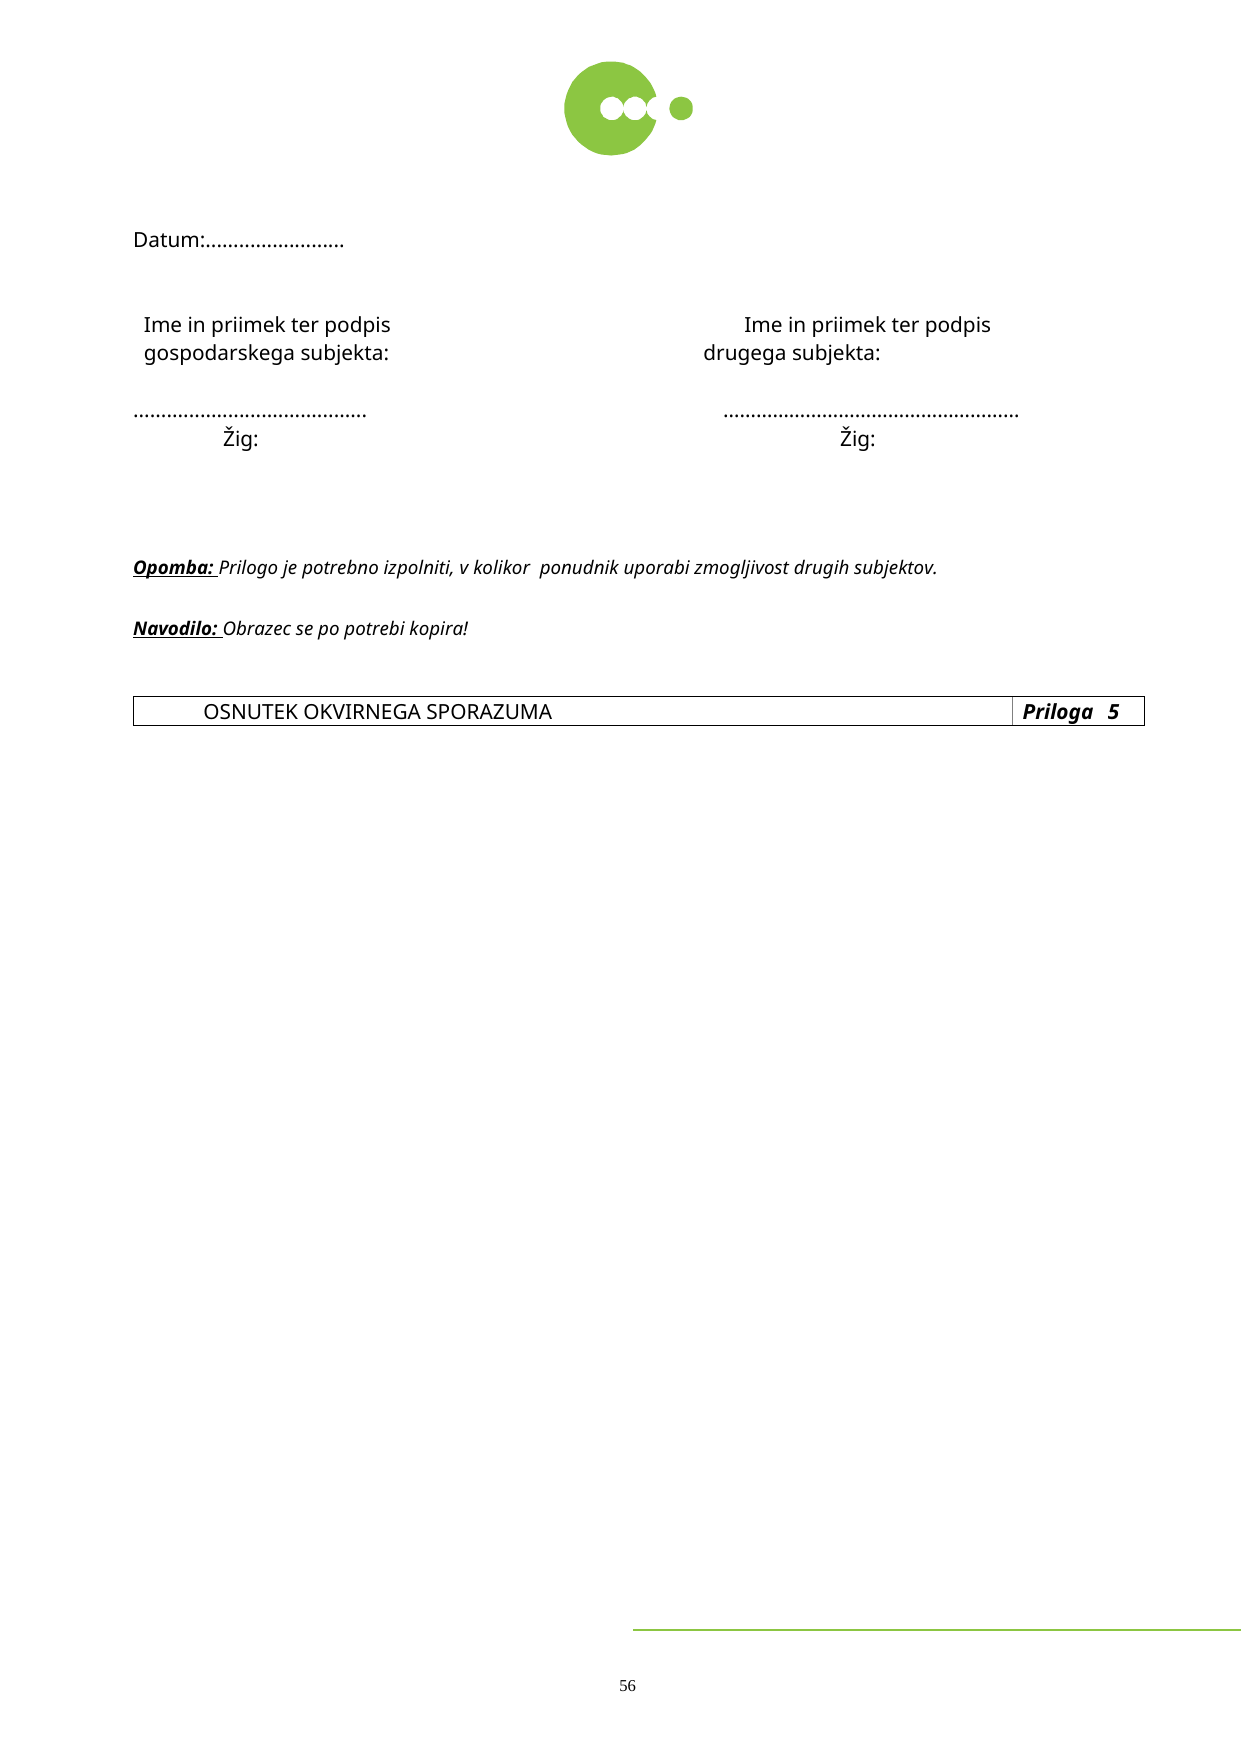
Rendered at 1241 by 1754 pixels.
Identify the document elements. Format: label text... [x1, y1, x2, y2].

text gospodarskega subjekta: drugega subjekta: [133, 338, 1122, 367]
text Žig: Žig: [133, 424, 1122, 452]
table_header 5 [1100, 697, 1144, 725]
table_header Priloga [1013, 697, 1100, 725]
text Opomba: Prilogo je potrebno izpolniti, v kolikor ponudnik uporabi zmogljivost drugih subjektov. [133, 554, 1122, 580]
table_header [134, 697, 196, 725]
text Navodilo: Obrazec se po potrebi kopira! [133, 615, 1122, 641]
text .......................................... ……………………………………………… [133, 395, 1122, 424]
text Datum:......................... [133, 225, 1122, 253]
table_header OSNUTEK OKVIRNEGA SPORAZUMA [196, 697, 1012, 725]
text Ime in priimek ter podpis Ime in priimek ter podpis [133, 310, 1122, 338]
